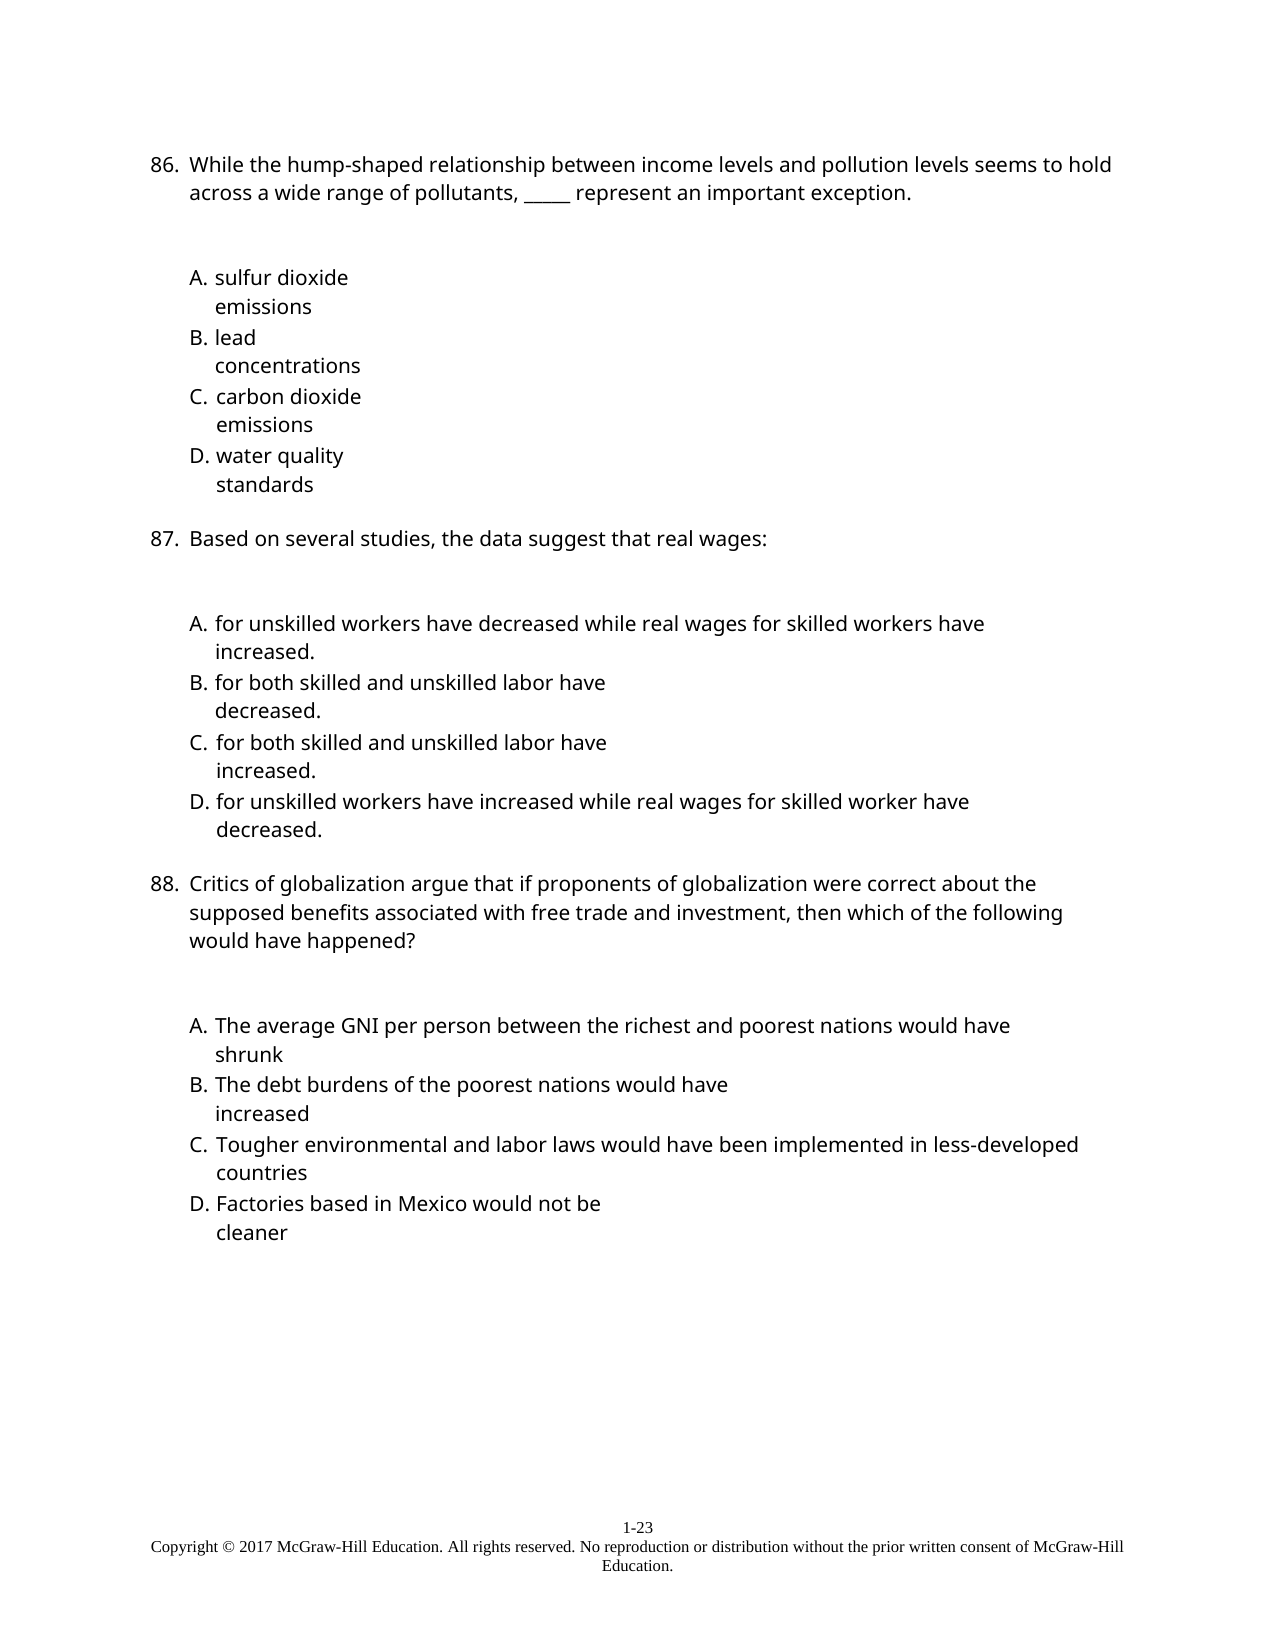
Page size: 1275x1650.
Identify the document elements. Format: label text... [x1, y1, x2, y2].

table_header Based on several studies, the data suggest that real wages: [189, 524, 1125, 844]
table_header Critics of globalization argue that if proponents of globalization were correct about the supposed benefits associated with free trade and investment, then which of the following would have happened? [189, 870, 1125, 1246]
table_header 86. [150, 150, 189, 498]
table_header 88. [150, 870, 189, 1246]
table_header 87. [150, 524, 189, 844]
table_header While the hump-shaped relationship between income levels and pollution levels seems to hold across a wide range of pollutants, _____ represent an important exception. [189, 150, 1125, 498]
